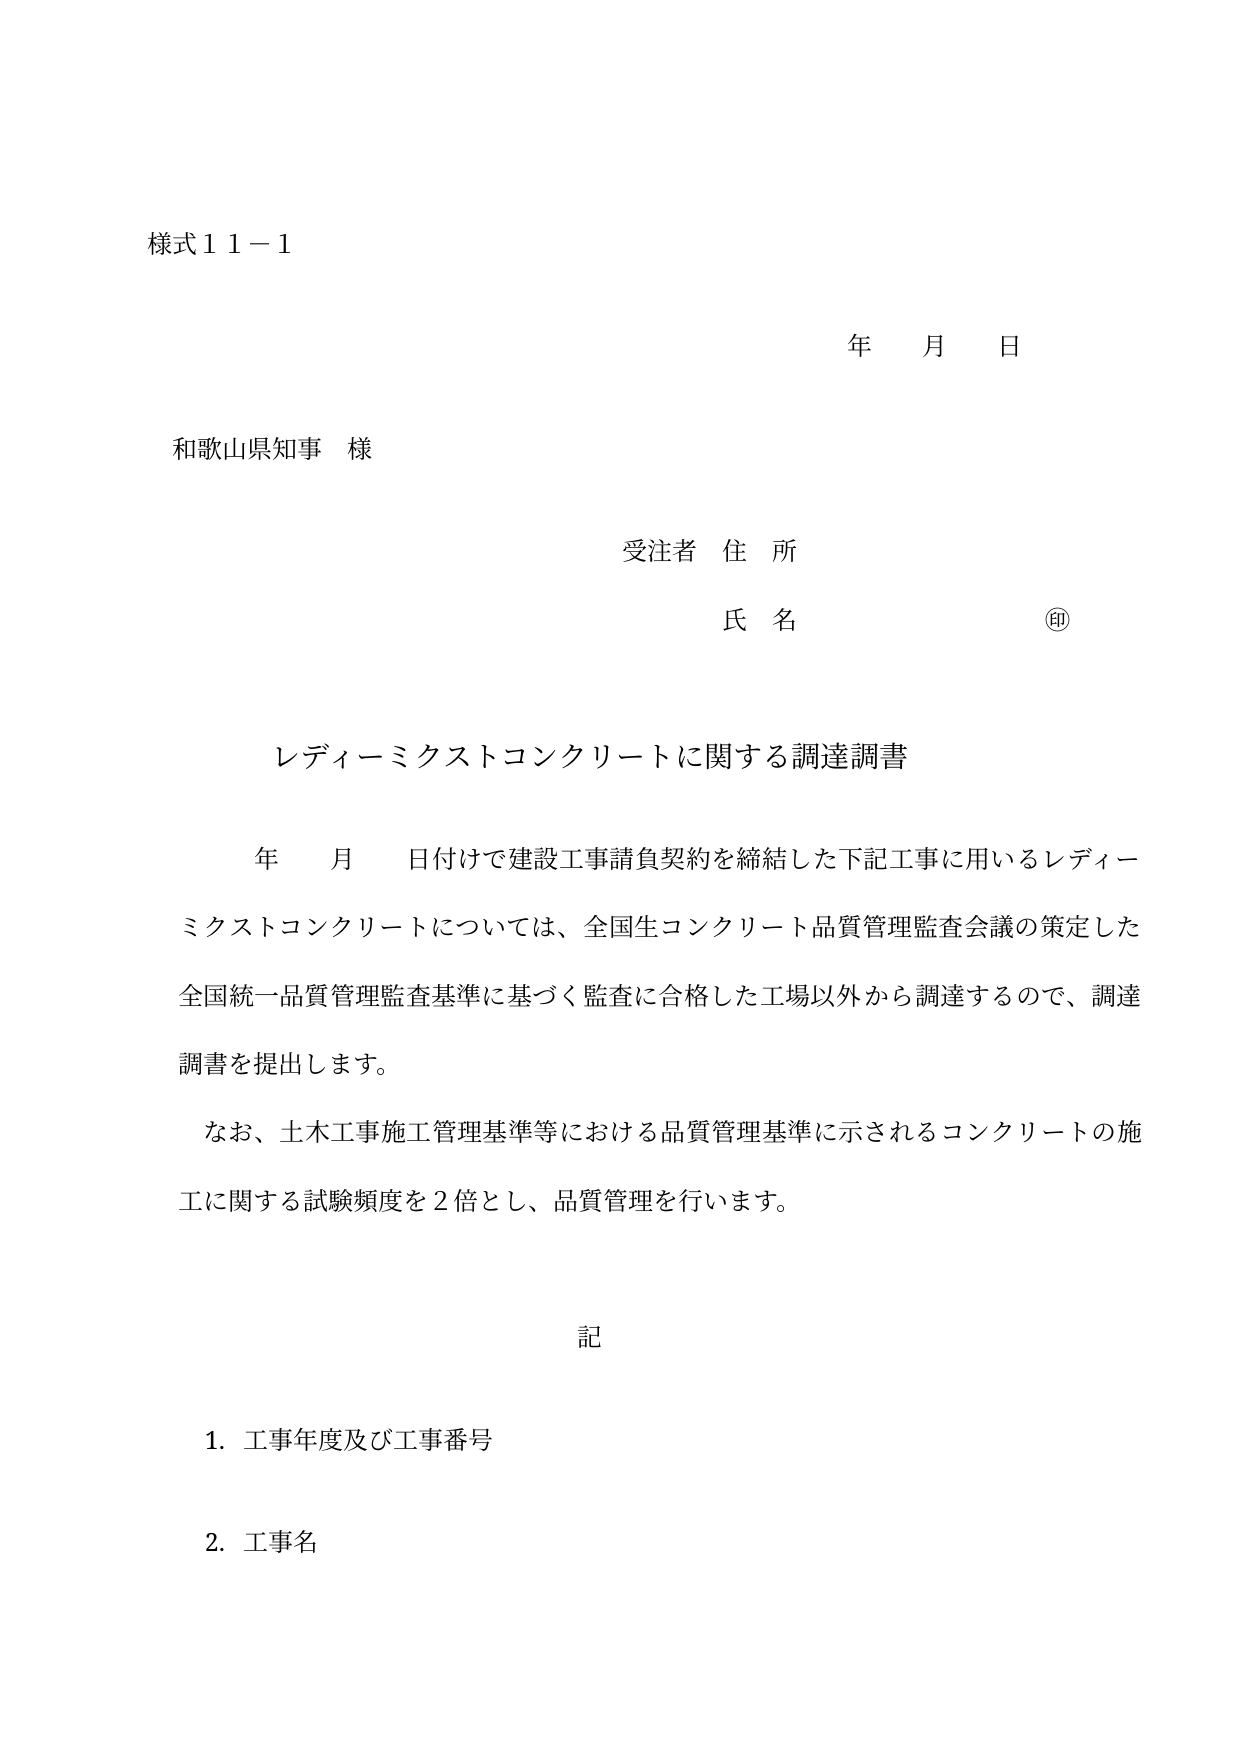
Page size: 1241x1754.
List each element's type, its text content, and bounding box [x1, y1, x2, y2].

text 1．工事年度及び工事番号 [204, 1404, 1031, 1473]
text 年 月 日 [197, 311, 1143, 379]
text レディーミクストコンクリートに関する調達調書 [148, 721, 1031, 789]
text 受注者 住 所 [148, 516, 1031, 584]
text 記 [148, 1302, 1031, 1370]
text 和歌山県知事 様 [148, 413, 1143, 482]
text 氏 名 ㊞ [148, 584, 1143, 653]
text 2．工事名 [204, 1507, 1031, 1575]
text 年 月 日付けで建設工事請負契約を締結した下記工事に用いるレディーミクストコンクリートについては、全国生コンクリート品質管理監査会議の策定した全国統一品質管理監査基準に基づく監査に合格した工場以外から調達するので、調達調書を提出します。 [178, 823, 1143, 1097]
text なお、土木工事施工管理基準等における品質管理基準に示されるコンクリートの施工に関する試験頻度を２倍とし、品質管理を行います。 [178, 1097, 1143, 1233]
text 様式１１－１ [148, 208, 1031, 277]
